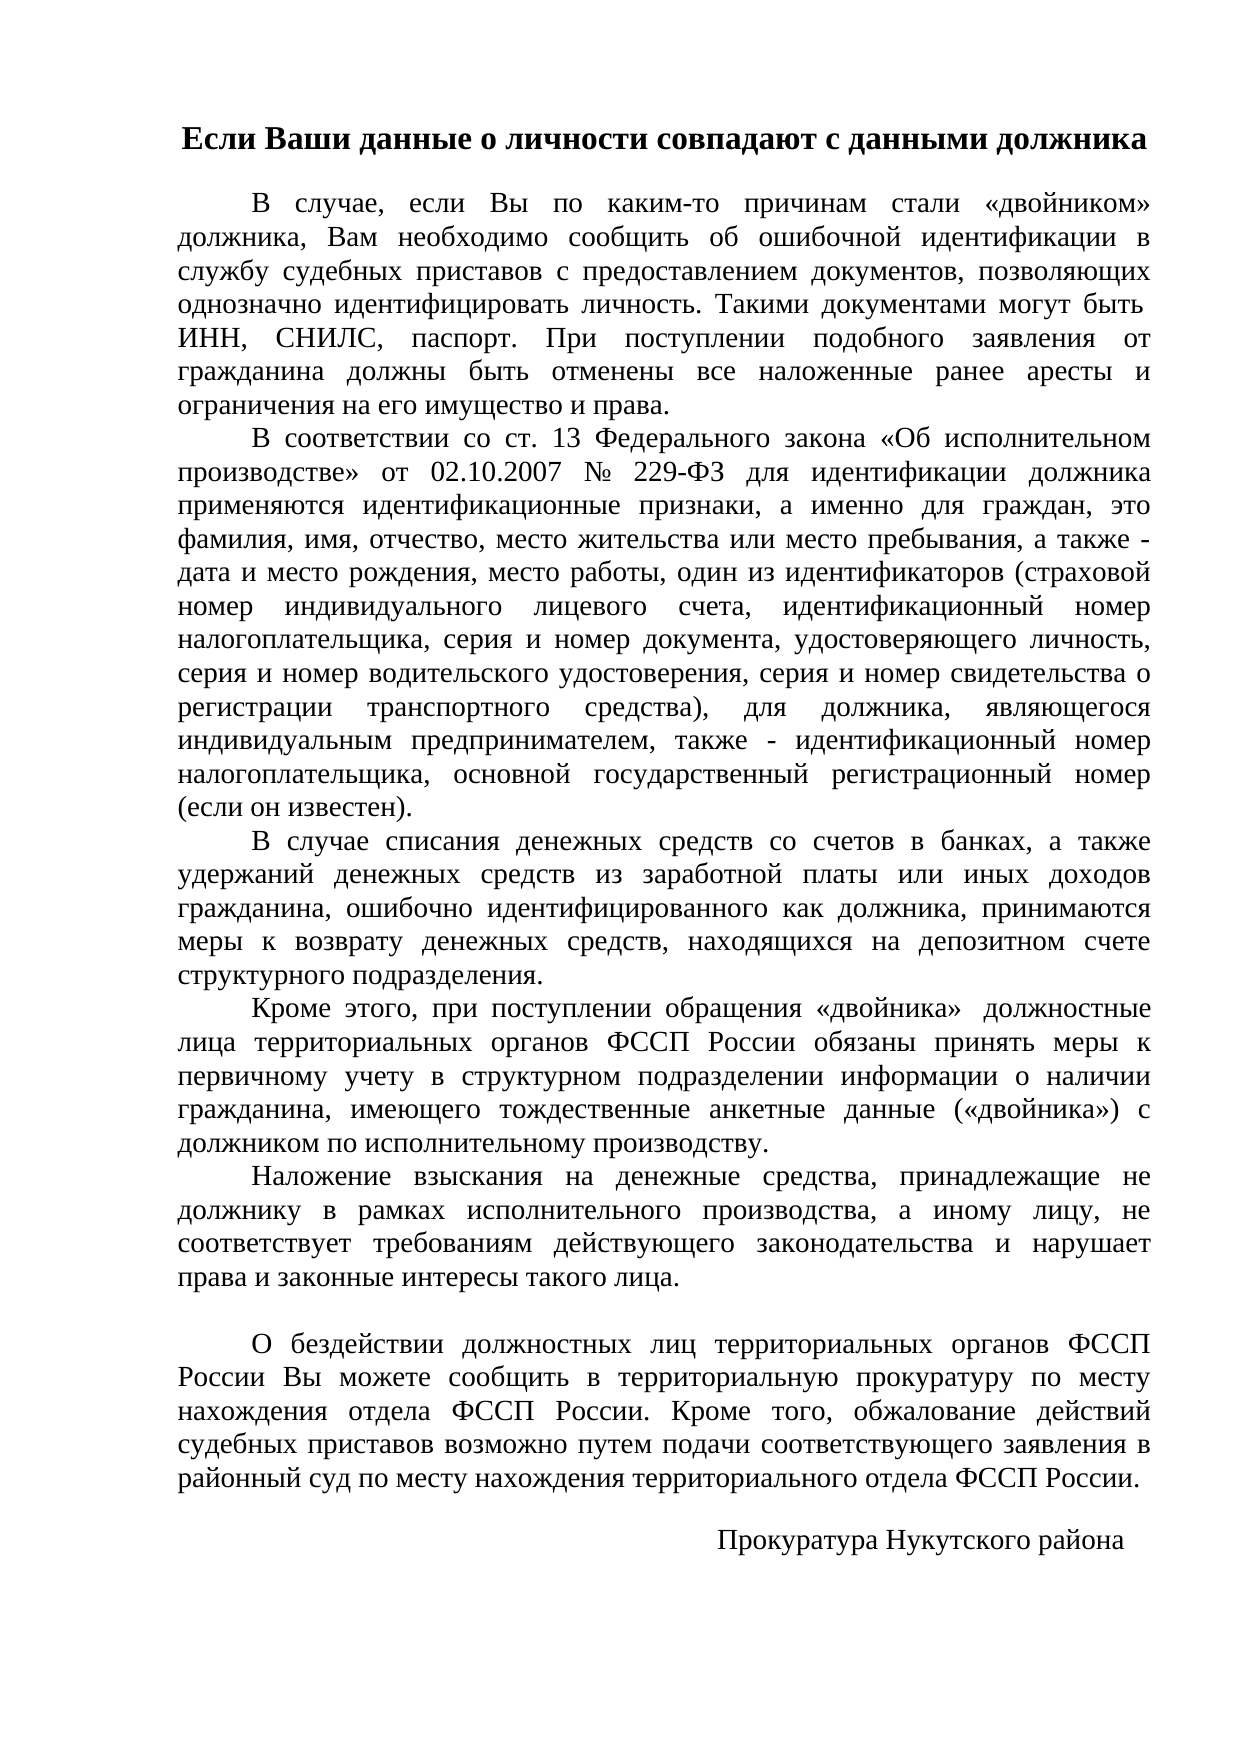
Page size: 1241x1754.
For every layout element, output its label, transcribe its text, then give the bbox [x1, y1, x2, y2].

text Прокуратура Нукутского района [177, 1522, 1152, 1556]
text В случае списания денежных средств со счетов в банках, а также удержаний денежных средств из заработной платы или иных доходов гражданина, ошибочно идентифицированного как должника, принимаются меры к возврату денежных средств, находящихся на депозитном счете структурного подразделения. [177, 823, 1152, 991]
text Кроме этого, при поступлении обращения «двойника» должностные лица территориальных органов ФССП России обязаны принять меры к первичному учету в структурном подразделении информации о наличии гражданина, имеющего тождественные анкетные данные («двойника») с должником по исполнительному производству. [177, 991, 1152, 1158]
text Наложение взыскания на денежные средства, принадлежащие не должнику в рамках исполнительного производства, а иному лицу, не соответствует требованиям действующего законодательства и нарушает права и законные интересы такого лица. [177, 1158, 1152, 1292]
text Если Ваши данные о личности совпадают с данными должника [177, 118, 1152, 156]
text О бездействии должностных лиц территориальных органов ФССП России Вы можете сообщить в территориальную прокуратуру по месту нахождения отдела ФССП России. Кроме того, обжалование действий судебных приставов возможно путем подачи соответствующего заявления в районный суд по месту нахождения территориального отдела ФССП России. [177, 1326, 1152, 1494]
text В случае, если Вы по каким-то причинам стали «двойником» должника, Вам необходимо сообщить об ошибочной идентификации в службу судебных приставов с предоставлением документов, позволяющих однозначно идентифицировать личность. Такими документами могут быть ИНН, СНИЛС, паспорт. При поступлении подобного заявления от гражданина должны быть отменены все наложенные ранее аресты и ограничения на его имущество и права. [177, 186, 1152, 420]
text В соответствии со ст. 13 Федерального закона «Об исполнительном производстве» от 02.10.2007 № 229-ФЗ для идентификации должника применяются идентификационные признаки, а именно для граждан, это фамилия, имя, отчество, место жительства или место пребывания, а также - дата и место рождения, место работы, один из идентификаторов (страховой номер индивидуального лицевого счета, идентификационный номер налогоплательщика, серия и номер документа, удостоверяющего личность, серия и номер водительского удостоверения, серия и номер свидетельства о регистрации транспортного средства), для должника, являющегося индивидуальным предпринимателем, также - идентификационный номер налогоплательщика, основной государственный регистрационный номер (если он известен). [177, 420, 1152, 823]
